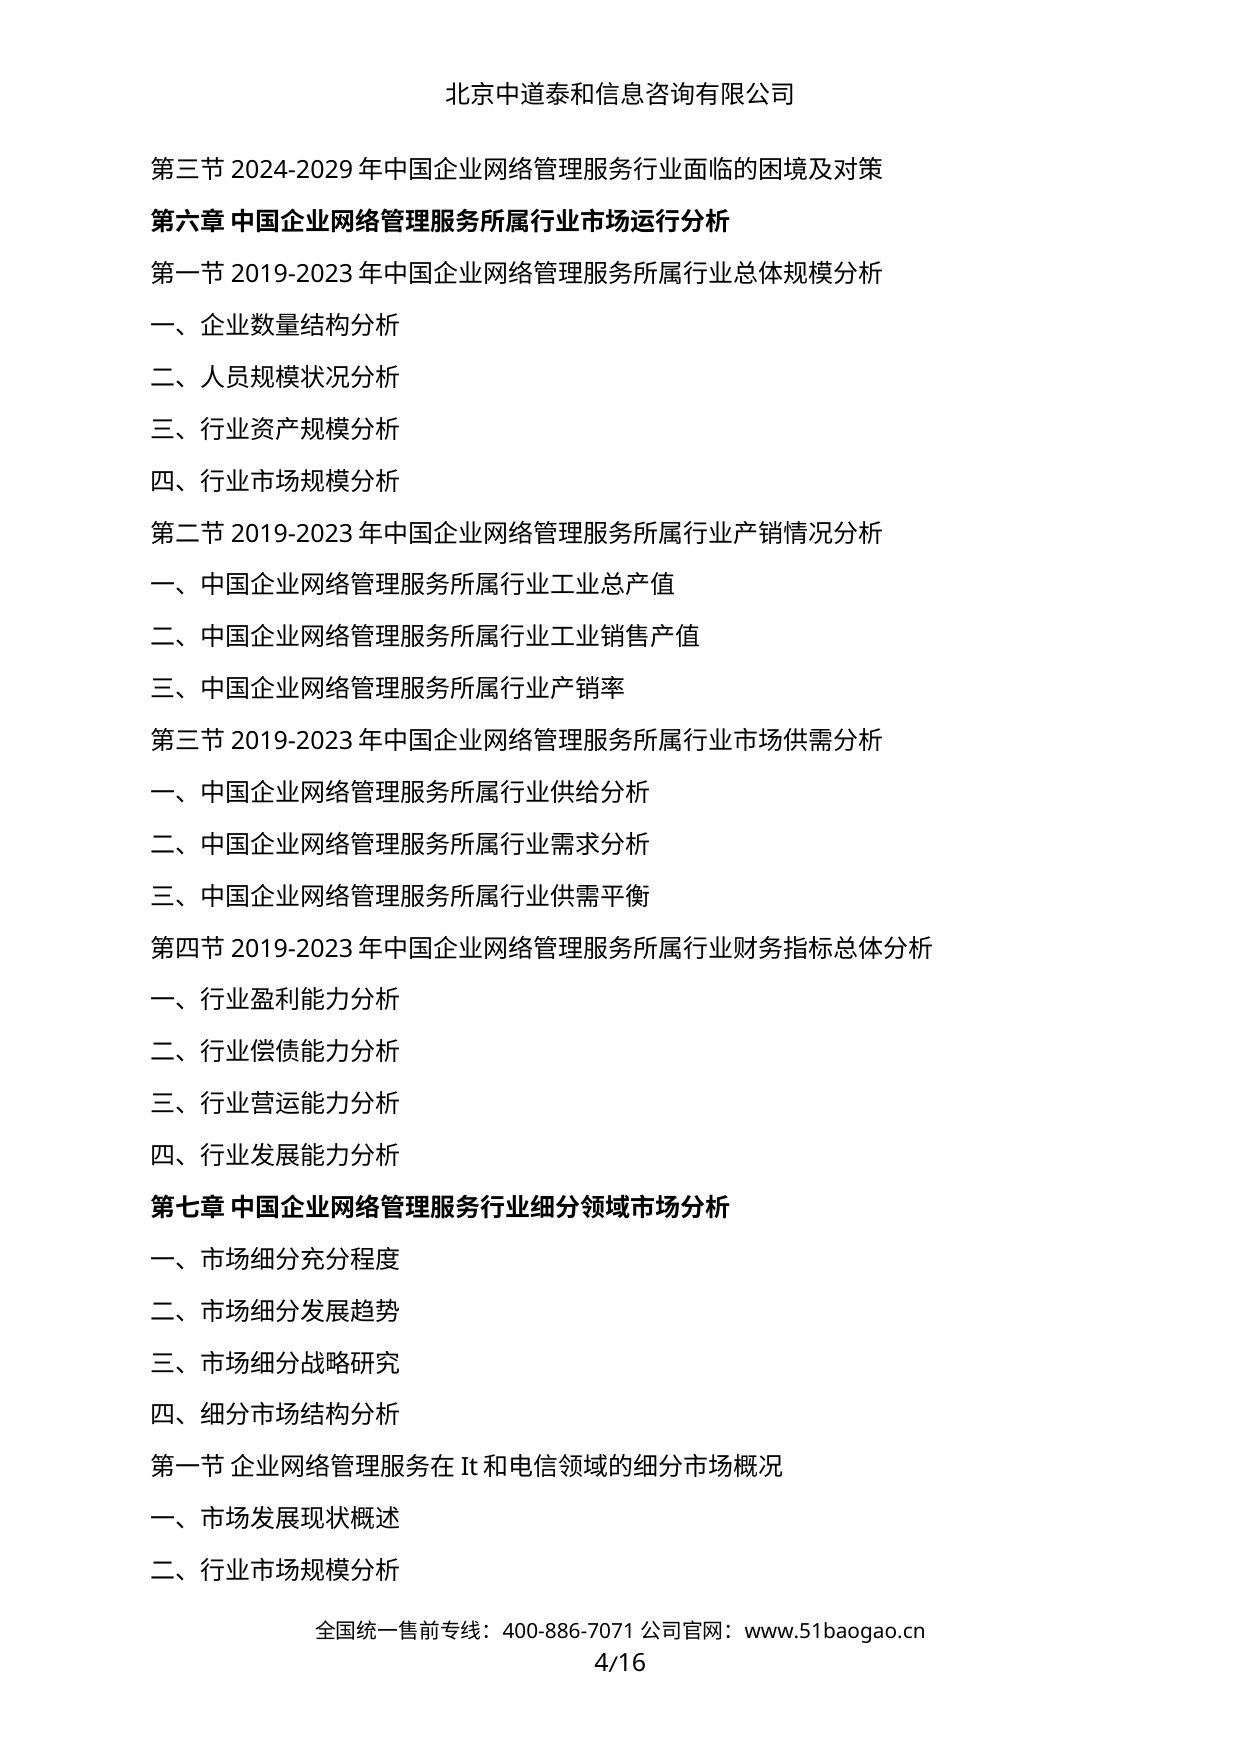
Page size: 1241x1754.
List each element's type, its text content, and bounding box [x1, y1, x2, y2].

text 第二节 2019-2023年中国企业网络管理服务所属行业产销情况分析 [150, 513, 1090, 549]
text 二、行业市场规模分析 [150, 1551, 1090, 1587]
text 二、中国企业网络管理服务所属行业需求分析 [150, 824, 1090, 861]
text 一、企业数量结构分析 [150, 306, 1090, 342]
text 一、市场细分充分程度 [150, 1239, 1090, 1276]
text 第三节 2024-2029年中国企业网络管理服务行业面临的困境及对策 [150, 150, 1090, 186]
text 四、细分市场结构分析 [150, 1395, 1090, 1431]
text 第三节 2019-2023年中国企业网络管理服务所属行业市场供需分析 [150, 721, 1090, 757]
text 三、行业资产规模分析 [150, 409, 1090, 446]
text 一、市场发展现状概述 [150, 1499, 1090, 1535]
text 一、中国企业网络管理服务所属行业供给分析 [150, 772, 1090, 809]
text 二、中国企业网络管理服务所属行业工业销售产值 [150, 617, 1090, 653]
text 一、行业盈利能力分析 [150, 980, 1090, 1016]
text 第六章 中国企业网络管理服务所属行业市场运行分析 [150, 202, 1090, 238]
text 二、人员规模状况分析 [150, 357, 1090, 394]
text 三、中国企业网络管理服务所属行业供需平衡 [150, 876, 1090, 912]
text 四、行业市场规模分析 [150, 461, 1090, 497]
text 二、市场细分发展趋势 [150, 1291, 1090, 1327]
text 第四节 2019-2023年中国企业网络管理服务所属行业财务指标总体分析 [150, 928, 1090, 964]
text 一、中国企业网络管理服务所属行业工业总产值 [150, 565, 1090, 601]
text 四、行业发展能力分析 [150, 1136, 1090, 1172]
text 三、行业营运能力分析 [150, 1084, 1090, 1120]
text 三、中国企业网络管理服务所属行业产销率 [150, 669, 1090, 705]
text 二、行业偿债能力分析 [150, 1032, 1090, 1068]
text 三、市场细分战略研究 [150, 1343, 1090, 1379]
text 第七章 中国企业网络管理服务行业细分领域市场分析 [150, 1187, 1090, 1224]
text 第一节 企业网络管理服务在It和电信领域的细分市场概况 [150, 1447, 1090, 1483]
text 第一节 2019-2023年中国企业网络管理服务所属行业总体规模分析 [150, 254, 1090, 290]
